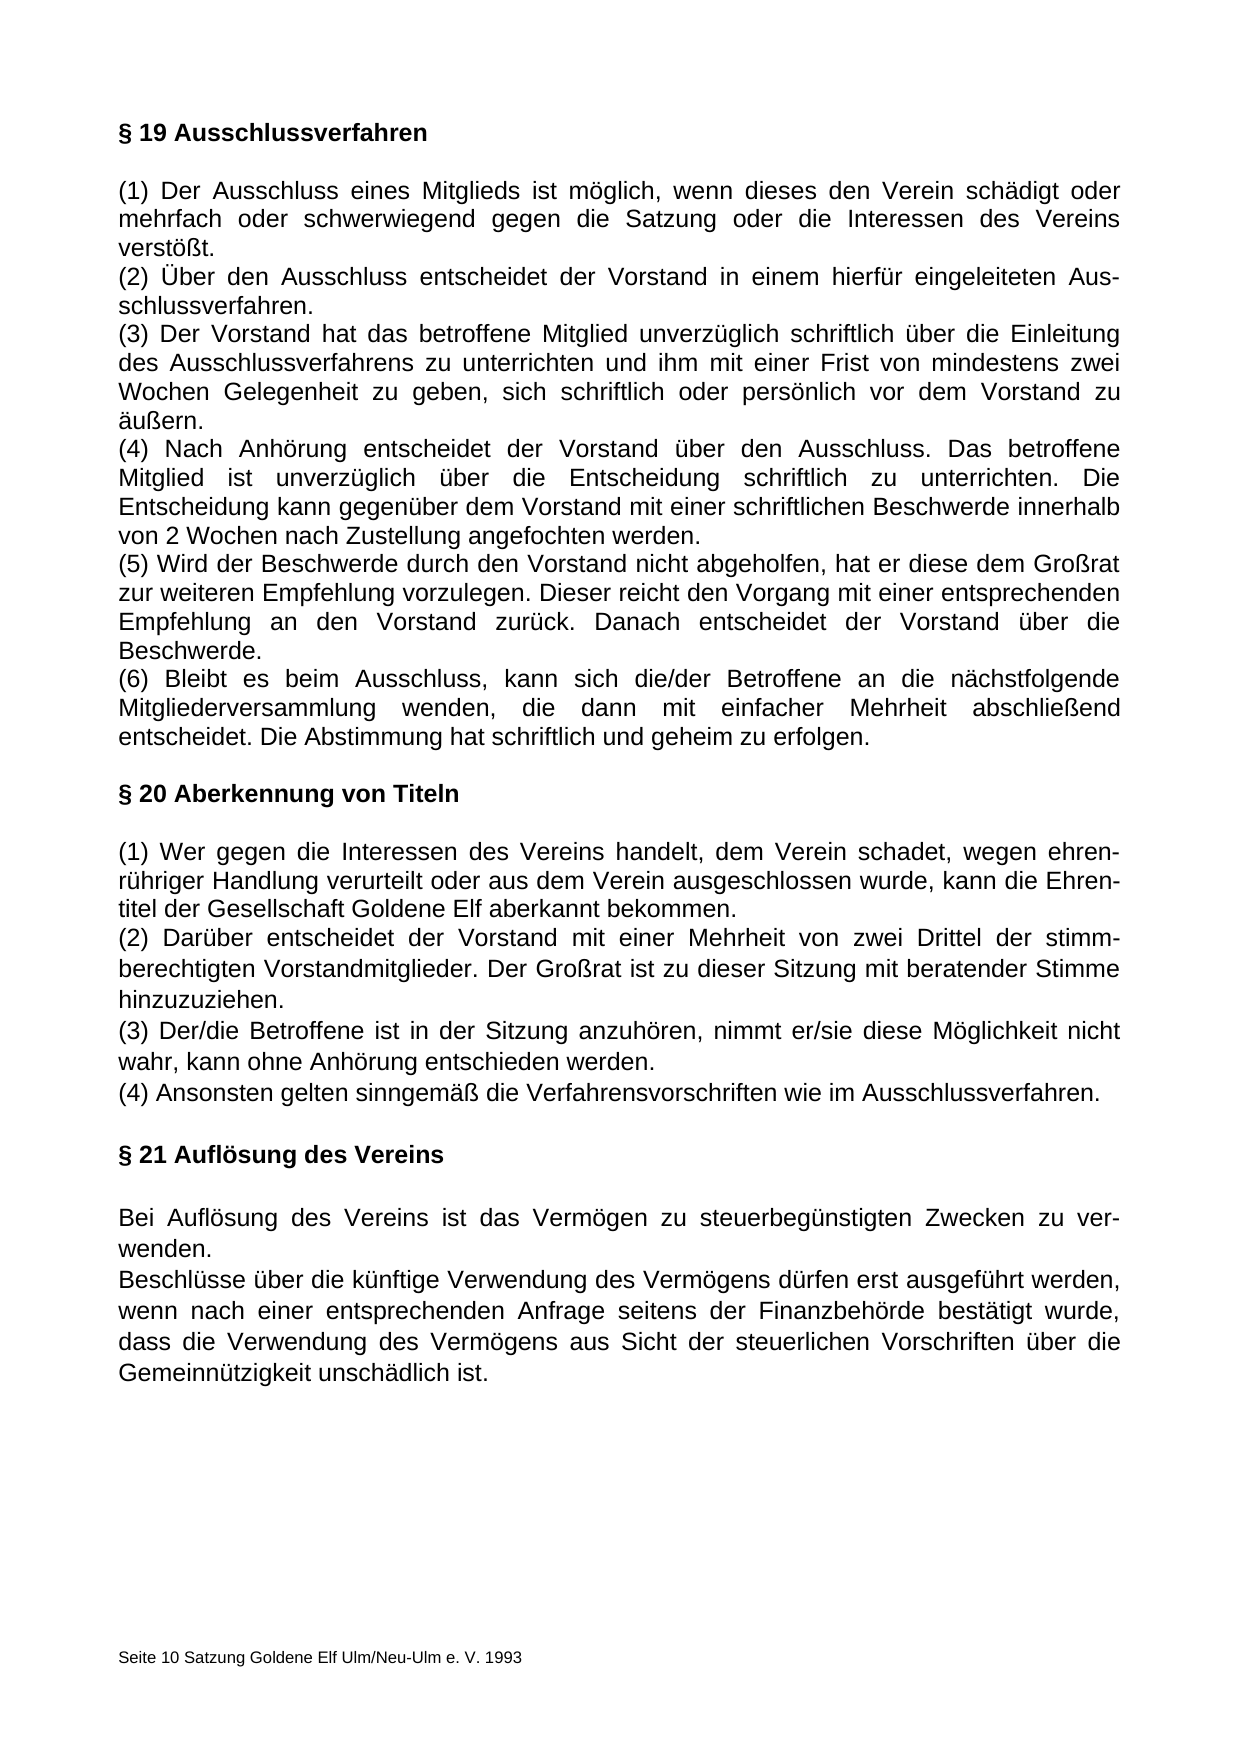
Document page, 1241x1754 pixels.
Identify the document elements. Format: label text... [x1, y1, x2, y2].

text Bei Auflösung des Vereins ist das Vermögen zu steuerbegünstigten Zwecken zu ver-wenden. [118, 1202, 1122, 1262]
text § 21 Auflösung des Vereins [118, 1140, 1122, 1169]
text (4) Ansonsten gelten sinngemäß die Verfahrensvorschriften wie im Ausschlussverfahren. [118, 1078, 1122, 1107]
text Beschlüsse über die künftige Verwendung des Vermögens dürfen erst ausgeführt werden, wenn nach einer entsprechenden Anfrage seitens der Finanzbehörde bestätigt wurde, dass die Verwendung des Vermögens aus Sicht der steuerlichen Vorschriften über die Gemeinnützigkeit unschädlich ist. [118, 1264, 1122, 1386]
text (5) Wird der Beschwerde durch den Vorstand nicht abgeholfen, hat er diese dem Großrat zur weiteren Empfehlung vorzulegen. Dieser reicht den Vorgang mit einer entsprechenden Empfehlung an den Vorstand zurück. Danach entscheidet der Vorstand über die Beschwerde. [118, 549, 1122, 664]
text (6) Bleibt es beim Ausschluss, kann sich die/der Betroffene an die nächstfolgende Mitgliederversammlung wenden, die dann mit einfacher Mehrheit abschließend entscheidet. Die Abstimmung hat schriftlich und geheim zu erfolgen. [118, 664, 1122, 751]
text (4) Nach Anhörung entscheidet der Vorstand über den Ausschluss. Das betroffene Mitglied ist unverzüglich über die Entscheidung schriftlich zu unterrichten. Die Entscheidung kann gegenüber dem Vorstand mit einer schriftlichen Beschwerde innerhalb von 2 Wochen nach Zustellung angefochten werden. [118, 434, 1122, 549]
list (1) Wer gegen die Interessen des Vereins handelt, dem Verein schadet, wegen ehren-rühriger Handlung verurteilt oder aus dem Verein ausgeschlossen wurde, kann die Ehren-titel der Gesellschaft Goldene Elf aberkannt bekommen. [118, 837, 1122, 923]
text § 19 Ausschlussverfahren [118, 118, 1122, 147]
text (2) Darüber entscheidet der Vorstand mit einer Mehrheit von zwei Drittel der stimm-berechtigten Vorstandmitglieder. Der Großrat ist zu dieser Sitzung mit beratender Stimme hinzuzuziehen. [118, 923, 1122, 1014]
text (3) Der Vorstand hat das betroffene Mitglied unverzüglich schriftlich über die Einleitung des Ausschlussverfahrens zu unterrichten und ihm mit einer Frist von mindestens zwei Wochen Gelegenheit zu geben, sich schriftlich oder persönlich vor dem Vorstand zu äußern. [118, 319, 1122, 434]
text (2) Über den Ausschluss entscheidet der Vorstand in einem hierfür eingeleiteten Aus-schlussverfahren. [118, 262, 1122, 319]
text (3) Der/die Betroffene ist in der Sitzung anzuhören, nimmt er/sie diese Möglichkeit nicht wahr, kann ohne Anhörung entschieden werden. [118, 1016, 1122, 1076]
text § 20 Aberkennung von Titeln [118, 779, 1122, 808]
text (1) Der Ausschluss eines Mitglieds ist möglich, wenn dieses den Verein schädigt oder mehrfach oder schwerwiegend gegen die Satzung oder die Interessen des Vereins verstößt. [118, 176, 1122, 262]
